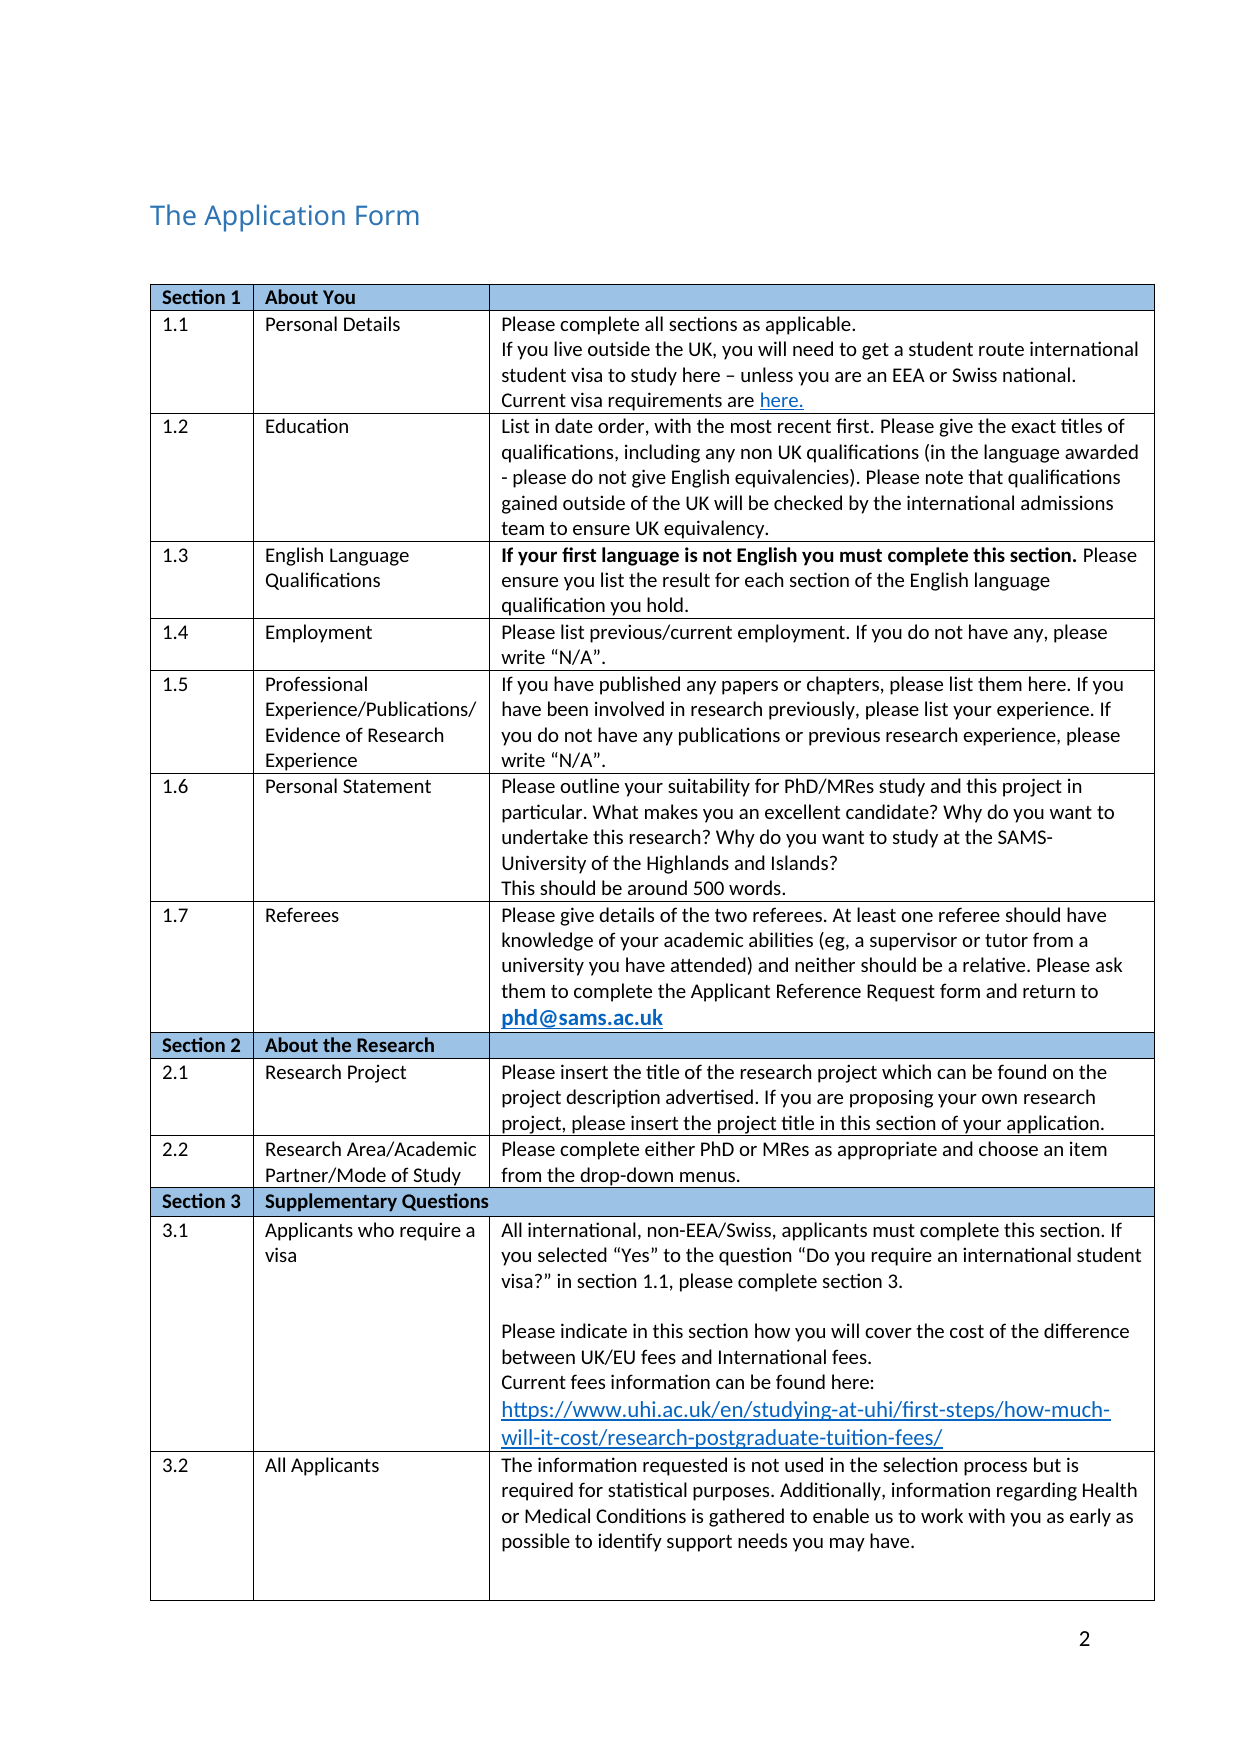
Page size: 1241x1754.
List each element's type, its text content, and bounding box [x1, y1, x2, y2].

table_cell The information requested is not used in the selection process but is required for statistical purposes. Additionally, information regarding Health or Medical Conditions is gathered to enable us to work with you as early as possible to identify support needs you may have. [490, 1452, 1154, 1599]
table_cell 1.1 [151, 311, 253, 413]
table_cell 3.2 [151, 1452, 253, 1599]
table_cell Professional Experience/Publications/ Evidence of Research Experience [254, 671, 489, 773]
table_cell Supplementary Questions [254, 1188, 1154, 1216]
table_cell Please complete either PhD or MRes as appropriate and choose an item from the drop-down menus. [490, 1136, 1154, 1187]
table_cell All international, non-EEA/Swiss, applicants must complete this section. If you selected “Yes” to the question “Do you require an international student visa?” in section 1.1, please complete section 3. Please indicate in this section how you will cover the cost of the difference between UK/EU fees and International fees. Current fees information can be found here: https://www.uhi.ac.uk/en/studying-at-uhi/first-steps/how-much-will-it-cost/research-postgraduate-tuition-fees/ [490, 1217, 1154, 1451]
table_cell Personal Statement [254, 774, 489, 901]
table_cell Please list previous/current employment. If you do not have any, please write “N/A”. [490, 619, 1154, 670]
table_header [490, 285, 1154, 310]
subtitle The Application Form [150, 197, 1090, 234]
table_cell English Language Qualifications [254, 542, 489, 618]
table_cell 1.2 [151, 414, 253, 541]
table_cell Applicants who require a visa [254, 1217, 489, 1451]
table_cell Please complete all sections as applicable. If you live outside the UK, you will need to get a student route international student visa to study here – unless you are an EEA or Swiss national. Current visa requirements are here. [490, 311, 1154, 413]
table_cell Research Area/Academic Partner/Mode of Study [254, 1136, 489, 1187]
table_cell About the Research [254, 1033, 489, 1058]
table_cell Education [254, 414, 489, 541]
table_cell Research Project [254, 1059, 489, 1135]
table_cell Please outline your suitability for PhD/MRes study and this project in particular. What makes you an excellent candidate? Why do you want to undertake this research? Why do you want to study at the SAMS- University of the Highlands and Islands? This should be around 500 words. [490, 774, 1154, 901]
table_cell 2.2 [151, 1136, 253, 1187]
table_cell 2.1 [151, 1059, 253, 1135]
table_cell Personal Details [254, 311, 489, 413]
table_cell Employment [254, 619, 489, 670]
table_cell 1.6 [151, 774, 253, 901]
table_cell 1.5 [151, 671, 253, 773]
table_cell 1.4 [151, 619, 253, 670]
table_cell List in date order, with the most recent first. Please give the exact titles of qualifications, including any non UK qualifications (in the language awarded - please do not give English equivalencies). Please note that qualifications gained outside of the UK will be checked by the international admissions team to ensure UK equivalency. [490, 414, 1154, 541]
table_cell Please give details of the two referees. At least one referee should have knowledge of your academic abilities (eg, a supervisor or tutor from a university you have attended) and neither should be a relative. Please ask them to complete the Applicant Reference Request form and return to phd@sams.ac.uk [490, 902, 1154, 1032]
table_cell 1.7 [151, 902, 253, 1032]
table_header Section 1 [151, 285, 253, 310]
table_cell Section 2 [151, 1033, 253, 1058]
table_cell 3.1 [151, 1217, 253, 1451]
table_cell If you have published any papers or chapters, please list them here. If you have been involved in research previously, please list your experience. If you do not have any publications or previous research experience, please write “N/A”. [490, 671, 1154, 773]
table_cell [490, 1033, 1154, 1058]
table_cell Referees [254, 902, 489, 1032]
table_cell All Applicants [254, 1452, 489, 1599]
table_cell 1.3 [151, 542, 253, 618]
table_cell Section 3 [151, 1188, 253, 1216]
table_header About You [254, 285, 489, 310]
table_cell Please insert the title of the research project which can be found on the project description advertised. If you are proposing your own research project, please insert the project title in this section of your application. [490, 1059, 1154, 1135]
table_cell If your first language is not English you must complete this section. Please ensure you list the result for each section of the English language qualification you hold. [490, 542, 1154, 618]
